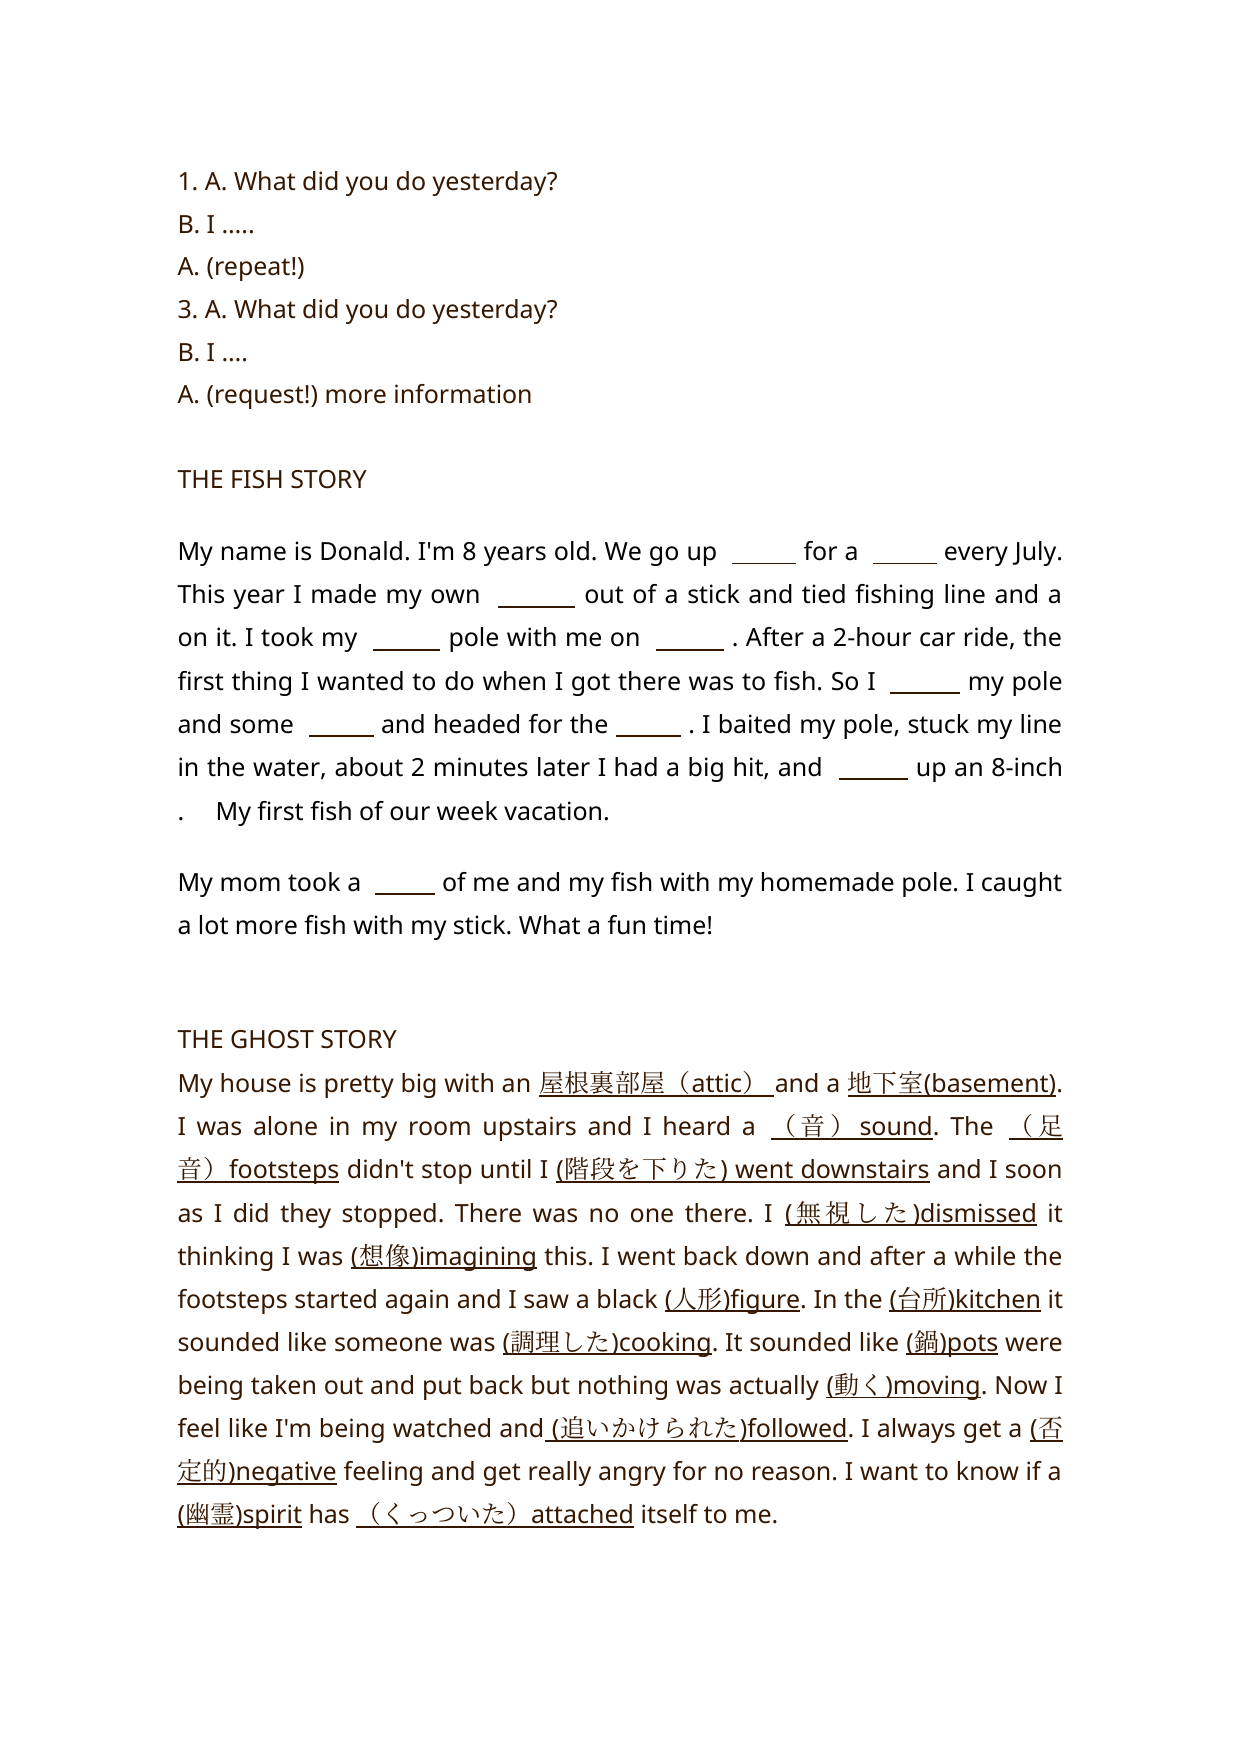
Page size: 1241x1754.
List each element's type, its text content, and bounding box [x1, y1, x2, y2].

text A. (repeat!) [177, 247, 1063, 285]
text A. (request!) more information [177, 375, 1063, 413]
text My house is pretty big with an 屋根裏部屋（attic） and a 地下室(basement). I was alone in my room upstairs and I heard a （音）sound. The （足音）footsteps didn't stop until I (階段を下りた) went downstairs and I soon as I did they stopped. There was no one there. I (無視した)dismissed it thinking I was (想像)imagining this. I went back down and after a while the footsteps started again and I saw a black (人形)figure. In the (台所)kitchen it sounded like someone was (調理した)cooking. It sounded like (鍋)pots were being taken out and put back but nothing was actually (動く)moving. Now I feel like I'm being watched and (追いかけられた)followed. I always get a (否定的)negative feeling and get really angry for no reason. I want to know if a (幽霊)spirit has （くっついた）attached itself to me. [177, 1063, 1063, 1532]
text 3. A. What did you do yesterday? [177, 290, 1063, 327]
text My mom took a of me and my fish with my homemade pole. I caught a lot more fish with my stick. What a fun time! [177, 863, 1063, 944]
text B. I ….. [177, 205, 1063, 242]
text THE GHOST STORY [177, 1021, 1063, 1058]
text 1. A. What did you do yesterday? [177, 162, 1063, 200]
text My name is Donald. I'm 8 years old. We go up for a every July. This year I made my own out of a stick and tied fishing line and a on it. I took my pole with me on . After a 2-hour car ride, the first thing I wanted to do when I got there was to fish. So I my pole and some and headed for the . I baited my pole, stuck my line in the water, about 2 minutes later I had a big hit, and up an 8-inch . My first fish of our week vacation. [177, 532, 1063, 828]
text THE FISH STORY [177, 460, 1063, 498]
text B. I …. [177, 333, 1063, 370]
